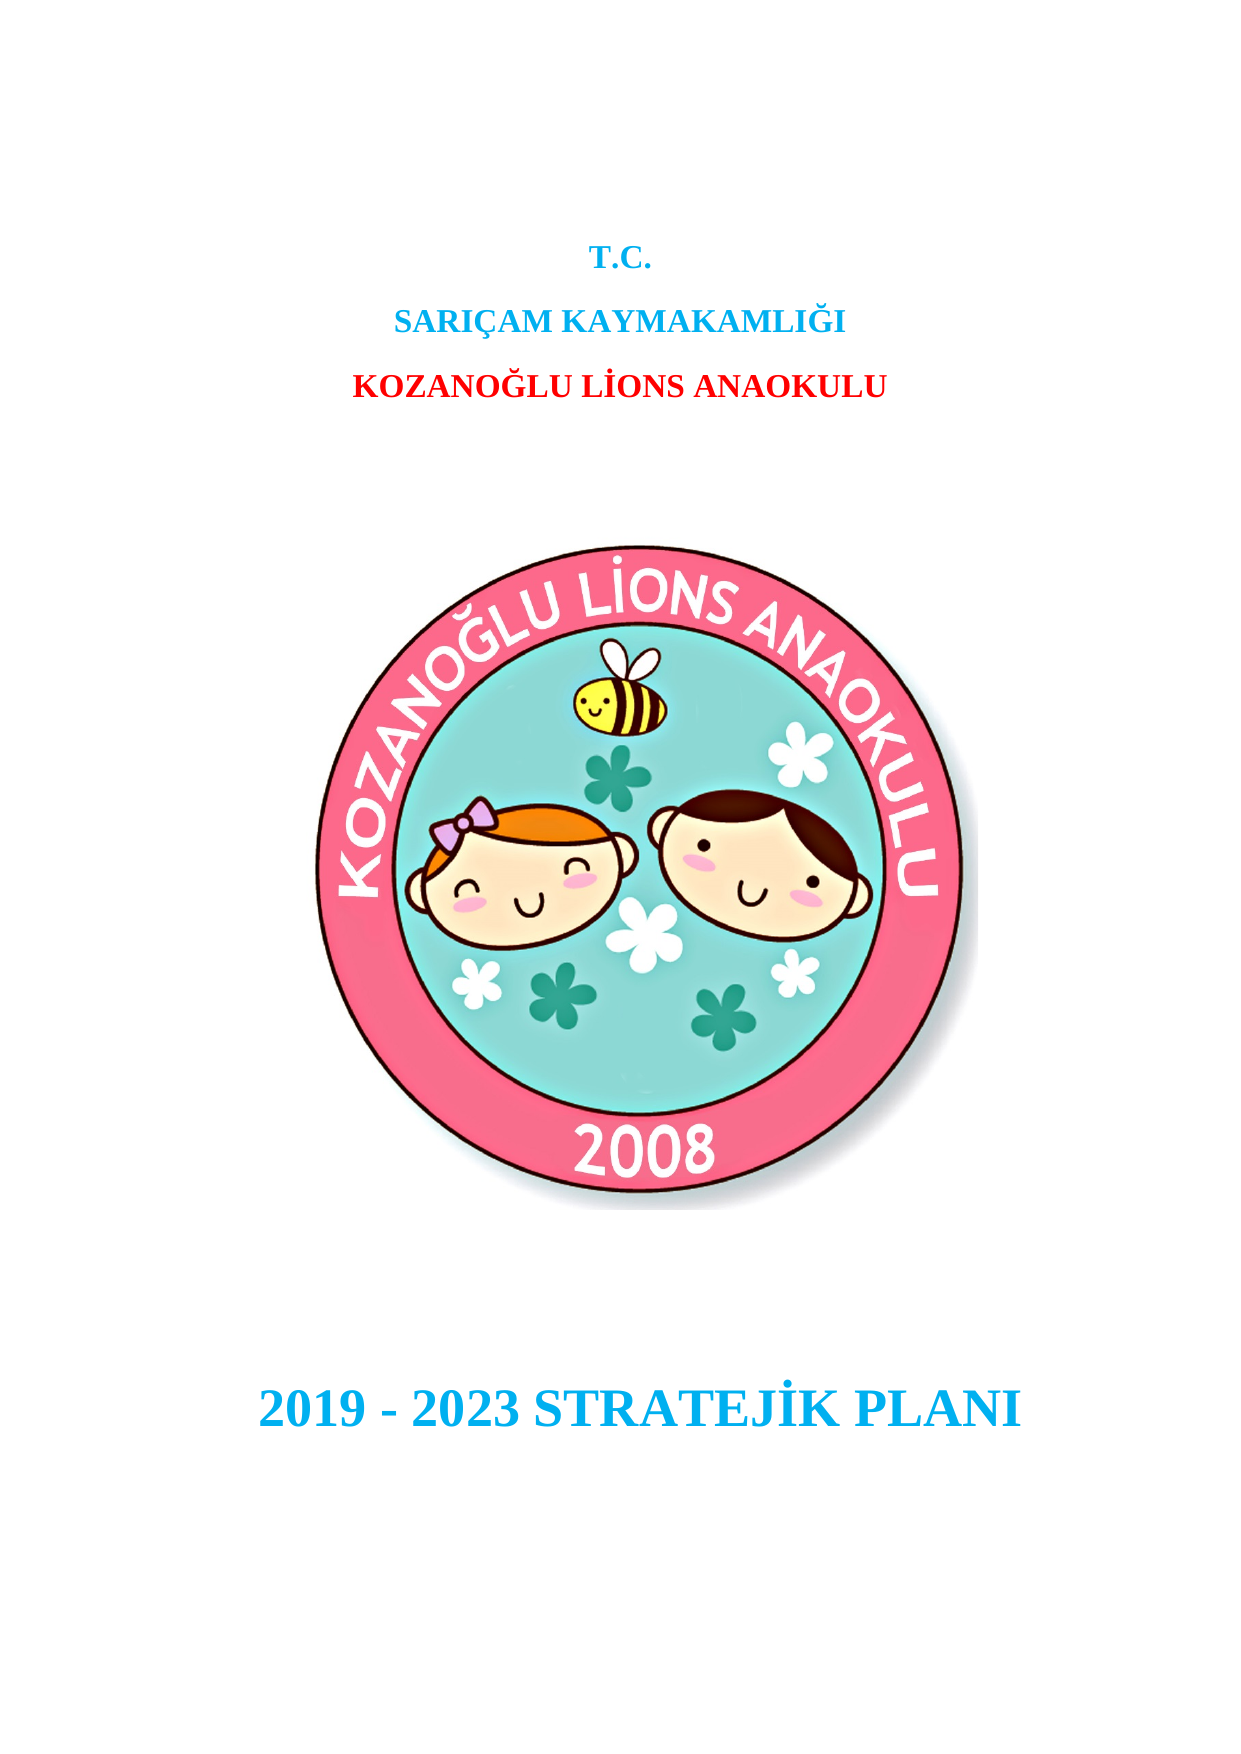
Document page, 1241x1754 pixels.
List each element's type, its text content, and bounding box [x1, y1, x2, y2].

text KOZANOĞLU LİONS ANAOKULU [75, 366, 1165, 404]
text T.C. [75, 237, 1165, 275]
text 2019 - 2023 STRATEJİK PLANI [75, 1376, 1165, 1438]
picture [295, 526, 979, 1210]
text SARIÇAM KAYMAKAMLIĞI [75, 302, 1165, 340]
